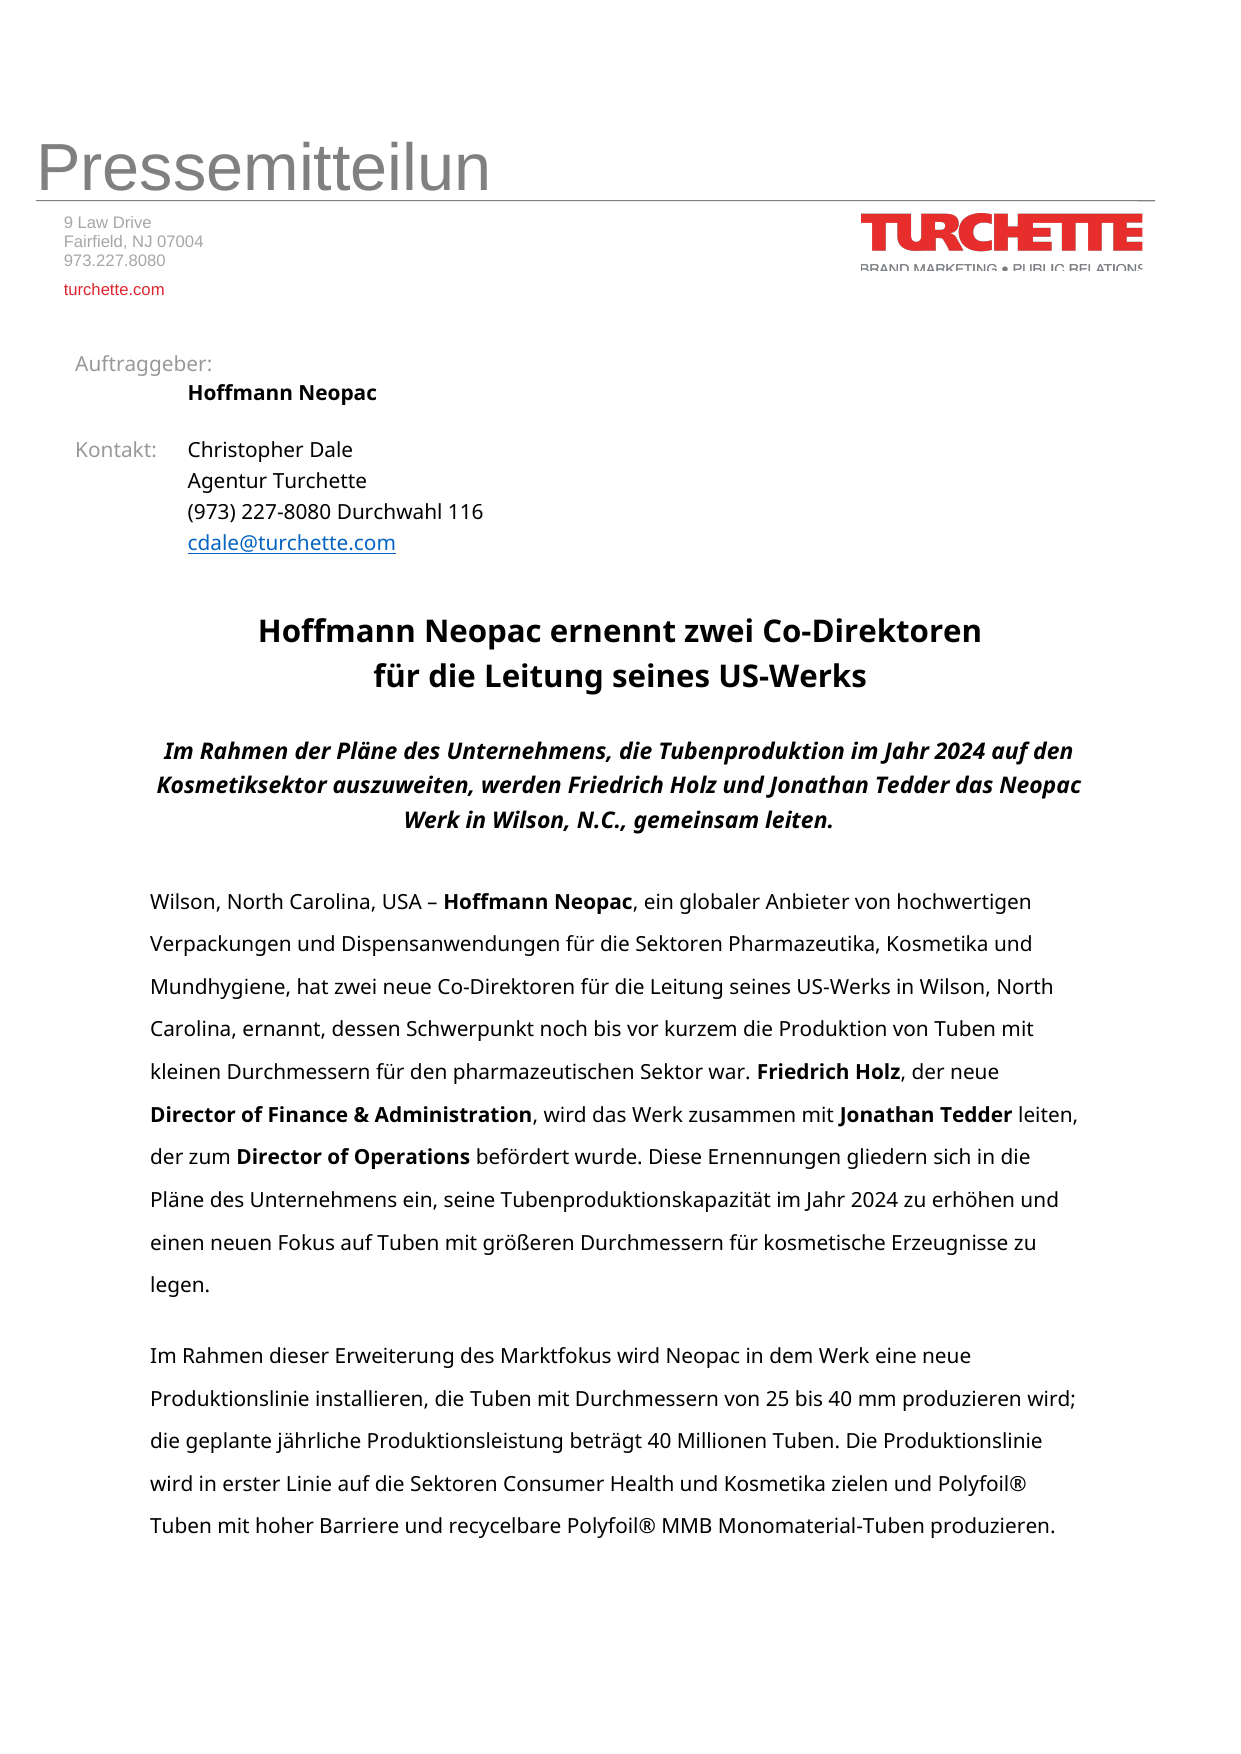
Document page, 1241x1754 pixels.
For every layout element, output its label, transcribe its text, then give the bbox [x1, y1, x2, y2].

text Agentur Turchette [75, 466, 1043, 494]
text Im Rahmen der Pläne des Unternehmens, die Tubenproduktion im Jahr 2024 auf den Kosmetiksektor auszuweiten, werden Friedrich Holz und Jonathan Tedder das Neopac Werk in Wilson, N.C., gemeinsam leiten. [150, 735, 1090, 835]
text Wilson, North Carolina, USA – Hoffmann Neopac, ein globaler Anbieter von hochwertigen Verpackungen und Dispensanwendungen für die Sektoren Pharmazeutika, Kosmetika und Mundhygiene, hat zwei neue Co-Direktoren für die Leitung seines US-Werks in Wilson, North Carolina, ernannt, dessen Schwerpunkt noch bis vor kurzem die Produktion von Tuben mit kleinen Durchmessern für den pharmazeutischen Sektor war. Friedrich Holz, der neue Director of Finance & Administration, wird das Werk zusammen mit Jonathan Tedder leiten, der zum Director of Operations befördert wurde. Diese Ernennungen gliedern sich in die Pläne des Unternehmens ein, seine Tubenproduktionskapazität im Jahr 2024 zu erhöhen und einen neuen Fokus auf Tuben mit größeren Durchmessern für kosmetische Erzeugnisse zu legen. [150, 887, 1090, 1299]
text (973) 227-8080 Durchwahl 116 [75, 497, 1043, 526]
text Kontakt: Christopher Dale [75, 435, 1044, 463]
text Hoffmann Neopac ernennt zwei Co-Direktoren [150, 608, 1090, 651]
text cdale@turchette.com [75, 528, 1043, 557]
text Im Rahmen dieser Erweiterung des Marktfokus wird Neopac in dem Werk eine neue Produktionslinie installieren, die Tuben mit Durchmessern von 25 bis 40 mm produzieren wird; die geplante jährliche Produktionsleistung beträgt 40 Millionen Tuben. Die Produktionslinie wird in erster Linie auf die Sektoren Consumer Health und Kosmetika zielen und Polyfoil® Tuben mit hoher Barriere und recycelbare Polyfoil® MMB Monomaterial-Tuben produzieren. [150, 1341, 1090, 1540]
text für die Leitung seines US-Werks [150, 654, 1090, 697]
text Auftraggeber: Hoffmann Neopac [75, 349, 1044, 406]
